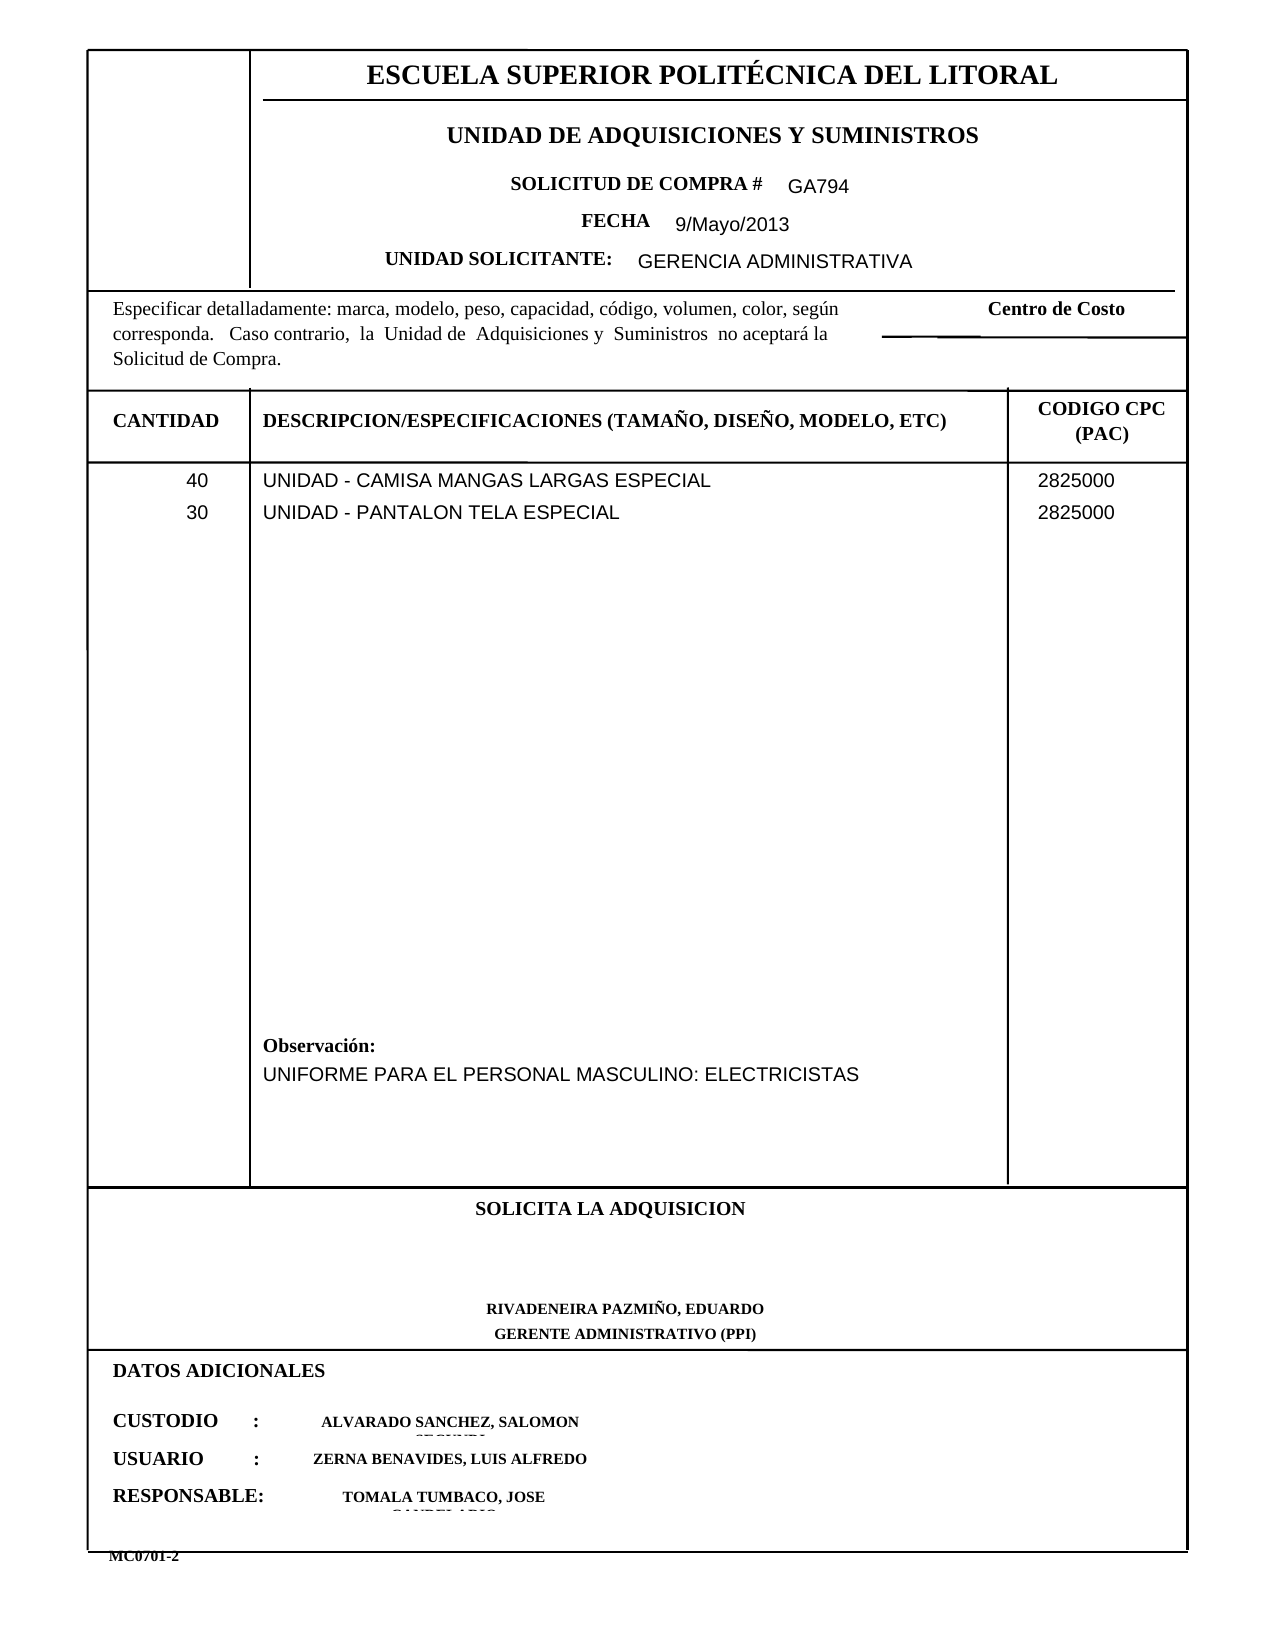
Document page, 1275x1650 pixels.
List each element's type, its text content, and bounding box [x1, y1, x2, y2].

text UNIDAD SOLICITANTE: [375, 250, 613, 269]
text 2825000 [1038, 468, 1163, 491]
text ZERNA BENAVIDES, LUIS ALFREDO [288, 1450, 613, 1468]
text UNIDAD DE ADQUISICIONES Y SUMINISTROS [350, 125, 1075, 148]
text DATOS ADICIONALES [113, 1363, 350, 1381]
text 30 [113, 501, 208, 524]
text 2825000 [1038, 501, 1163, 524]
text UNIFORME PARA EL PERSONAL MASCULINO: ELECTRICISTAS [263, 1063, 1000, 1085]
text USUARIO : [113, 1450, 275, 1469]
text Centro de Costo [988, 300, 1125, 319]
text SOLICITUD DE COMPRA # [500, 175, 763, 194]
text RESPONSABLE: [113, 1488, 275, 1506]
text CODIGO CPC [1038, 400, 1175, 419]
text GERENCIA ADMINISTRATIVA [638, 250, 1138, 273]
text GERENTE ADMINISTRATIVO (PPI) [450, 1325, 800, 1343]
text corresponda. Caso contrario, la Unidad de Adquisiciones y Suministros no aceptará la [113, 325, 875, 344]
text UNIDAD - PANTALON TELA ESPECIAL [263, 501, 988, 524]
text CANTIDAD [113, 413, 225, 431]
text GA794 [788, 175, 913, 198]
text TOMALA TUMBACO, JOSE CANDELARIO [288, 1488, 600, 1511]
text ESCUELA SUPERIOR POLITÉCNICA DEL LITORAL [300, 63, 1125, 89]
text Solicitud de Compra. [113, 350, 875, 369]
text UNIDAD - CAMISA MANGAS LARGAS ESPECIAL [263, 468, 988, 491]
text FECHA: [575, 213, 650, 236]
text ALVARADO SANCHEZ, SALOMON SECUNDI [288, 1413, 613, 1436]
text 40 [113, 468, 208, 491]
text CUSTODIO : [113, 1413, 275, 1431]
text MC0701-2 [88, 1550, 200, 1565]
text Especificar detalladamente: marca, modelo, peso, capacidad, código, volumen, color, según [113, 300, 875, 319]
text 9/Mayo/2013 [675, 213, 988, 235]
text SOLICITA LA ADQUISICION [475, 1200, 775, 1219]
text (PAC) [1075, 425, 1138, 444]
text RIVADENEIRA PAZMIÑO, EDUARDO [450, 1300, 800, 1318]
text DESCRIPCION/ESPECIFICACIONES (TAMAÑO, DISEÑO, MODELO, ETC) [263, 413, 988, 431]
text Observación: [263, 1038, 388, 1056]
